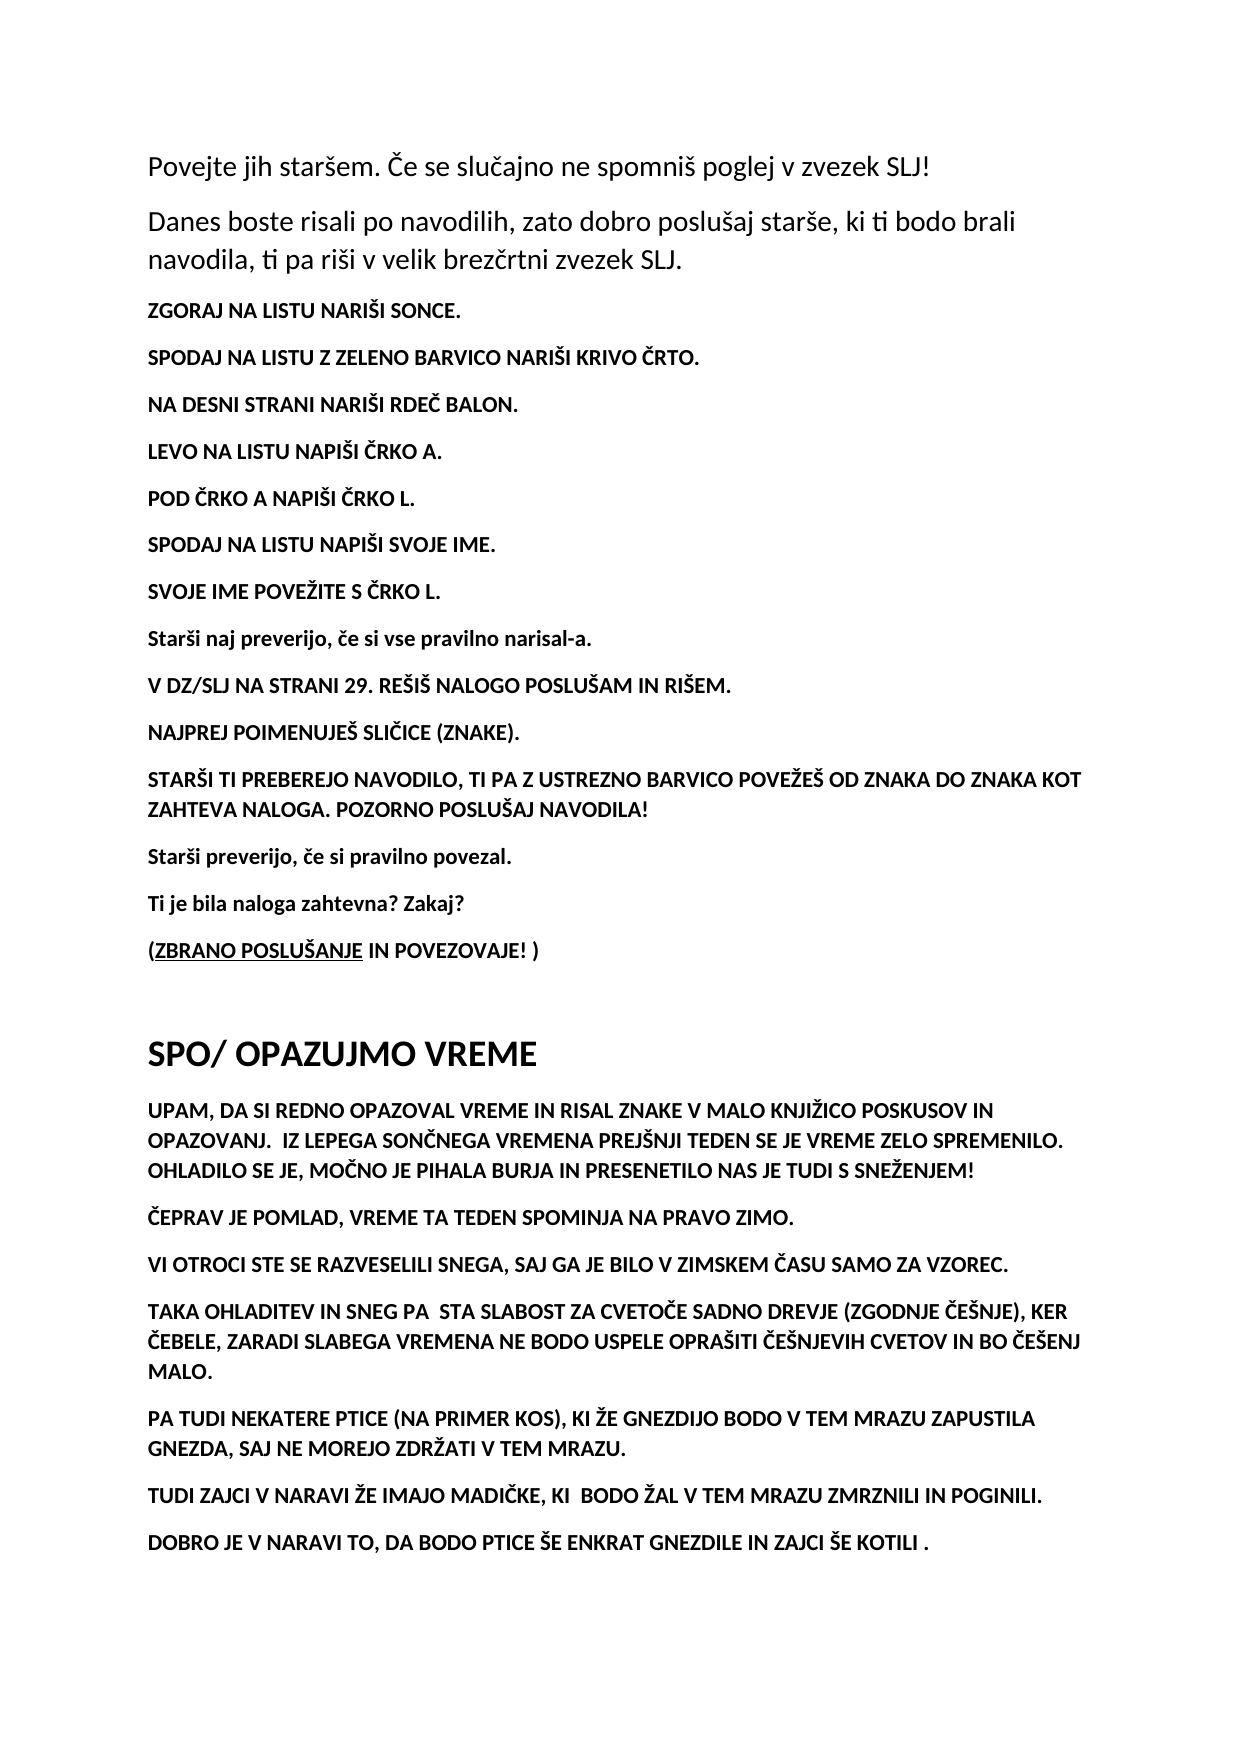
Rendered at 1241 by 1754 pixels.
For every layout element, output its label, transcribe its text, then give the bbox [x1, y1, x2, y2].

text ČEPRAV JE POMLAD, VREME TA TEDEN SPOMINJA NA PRAVO ZIMO. [148, 1203, 1093, 1231]
text SVOJE IME POVEŽITE S ČRKO L. [148, 577, 1093, 606]
text Ti je bila naloga zahtevna? Zakaj? [148, 889, 1093, 917]
text NAJPREJ POIMENUJEŠ SLIČICE (ZNAKE). [148, 718, 1093, 746]
text TUDI ZAJCI V NARAVI ŽE IMAJO MADIČKE, KI BODO ŽAL V TEM MRAZU ZMRZNILI IN POGINILI. [148, 1481, 1093, 1509]
text TAKA OHLADITEV IN SNEG PA STA SLABOST ZA CVETOČE SADNO DREVJE (ZGODNJE ČEŠNJE), KER ČEBELE, ZARADI SLABEGA VREMENA NE BODO USPELE OPRAŠITI ČEŠNJEVIH CVETOV IN BO ČEŠENJ MALO. [148, 1297, 1093, 1385]
text Starši naj preverijo, če si vse pravilno narisal-a. [148, 624, 1093, 652]
text LEVO NA LISTU NAPIŠI ČRKO A. [148, 437, 1093, 465]
text ZGORAJ NA LISTU NARIŠI SONCE. [148, 296, 1093, 324]
text (ZBRANO POSLUŠANJE IN POVEZOVAJE! ) [148, 936, 1093, 964]
text SPODAJ NA LISTU Z ZELENO BARVICO NARIŠI KRIVO ČRTO. [148, 343, 1093, 371]
text PA TUDI NEKATERE PTICE (NA PRIMER KOS), KI ŽE GNEZDIJO BODO V TEM MRAZU ZAPUSTILA GNEZDA, SAJ NE MOREJO ZDRŽATI V TEM MRAZU. [148, 1404, 1093, 1462]
text VI OTROCI STE SE RAZVESELILI SNEGA, SAJ GA JE BILO V ZIMSKEM ČASU SAMO ZA VZOREC. [148, 1250, 1093, 1278]
text Danes boste risali po navodilih, zato dobro poslušaj starše, ki ti bodo brali navodila, ti pa riši v velik brezčrtni zvezek SLJ. [148, 203, 1093, 277]
text Povejte jih staršem. Če se slučajno ne spomniš poglej v zvezek SLJ! [148, 148, 1093, 183]
text Starši preverijo, če si pravilno povezal. [148, 842, 1093, 870]
text POD ČRKO A NAPIŠI ČRKO L. [148, 484, 1093, 512]
text STARŠI TI PREBEREJO NAVODILO, TI PA Z USTREZNO BARVICO POVEŽEŠ OD ZNAKA DO ZNAKA KOT ZAHTEVA NALOGA. POZORNO POSLUŠAJ NAVODILA! [148, 765, 1093, 823]
text SPODAJ NA LISTU NAPIŠI SVOJE IME. [148, 531, 1093, 559]
text NA DESNI STRANI NARIŠI RDEČ BALON. [148, 390, 1093, 418]
text SPO/ OPAZUJMO VREME [148, 1029, 1093, 1075]
text DOBRO JE V NARAVI TO, DA BODO PTICE ŠE ENKRAT GNEZDILE IN ZAJCI ŠE KOTILI . [148, 1528, 1093, 1556]
text V DZ/SLJ NA STRANI 29. REŠIŠ NALOGO POSLUŠAM IN RIŠEM. [148, 671, 1093, 699]
text UPAM, DA SI REDNO OPAZOVAL VREME IN RISAL ZNAKE V MALO KNJIŽICO POSKUSOV IN OPAZOVANJ. IZ LEPEGA SONČNEGA VREMENA PREJŠNJI TEDEN SE JE VREME ZELO SPREMENILO. OHLADILO SE JE, MOČNO JE PIHALA BURJA IN PRESENETILO NAS JE TUDI S SNEŽENJEM! [148, 1096, 1093, 1184]
